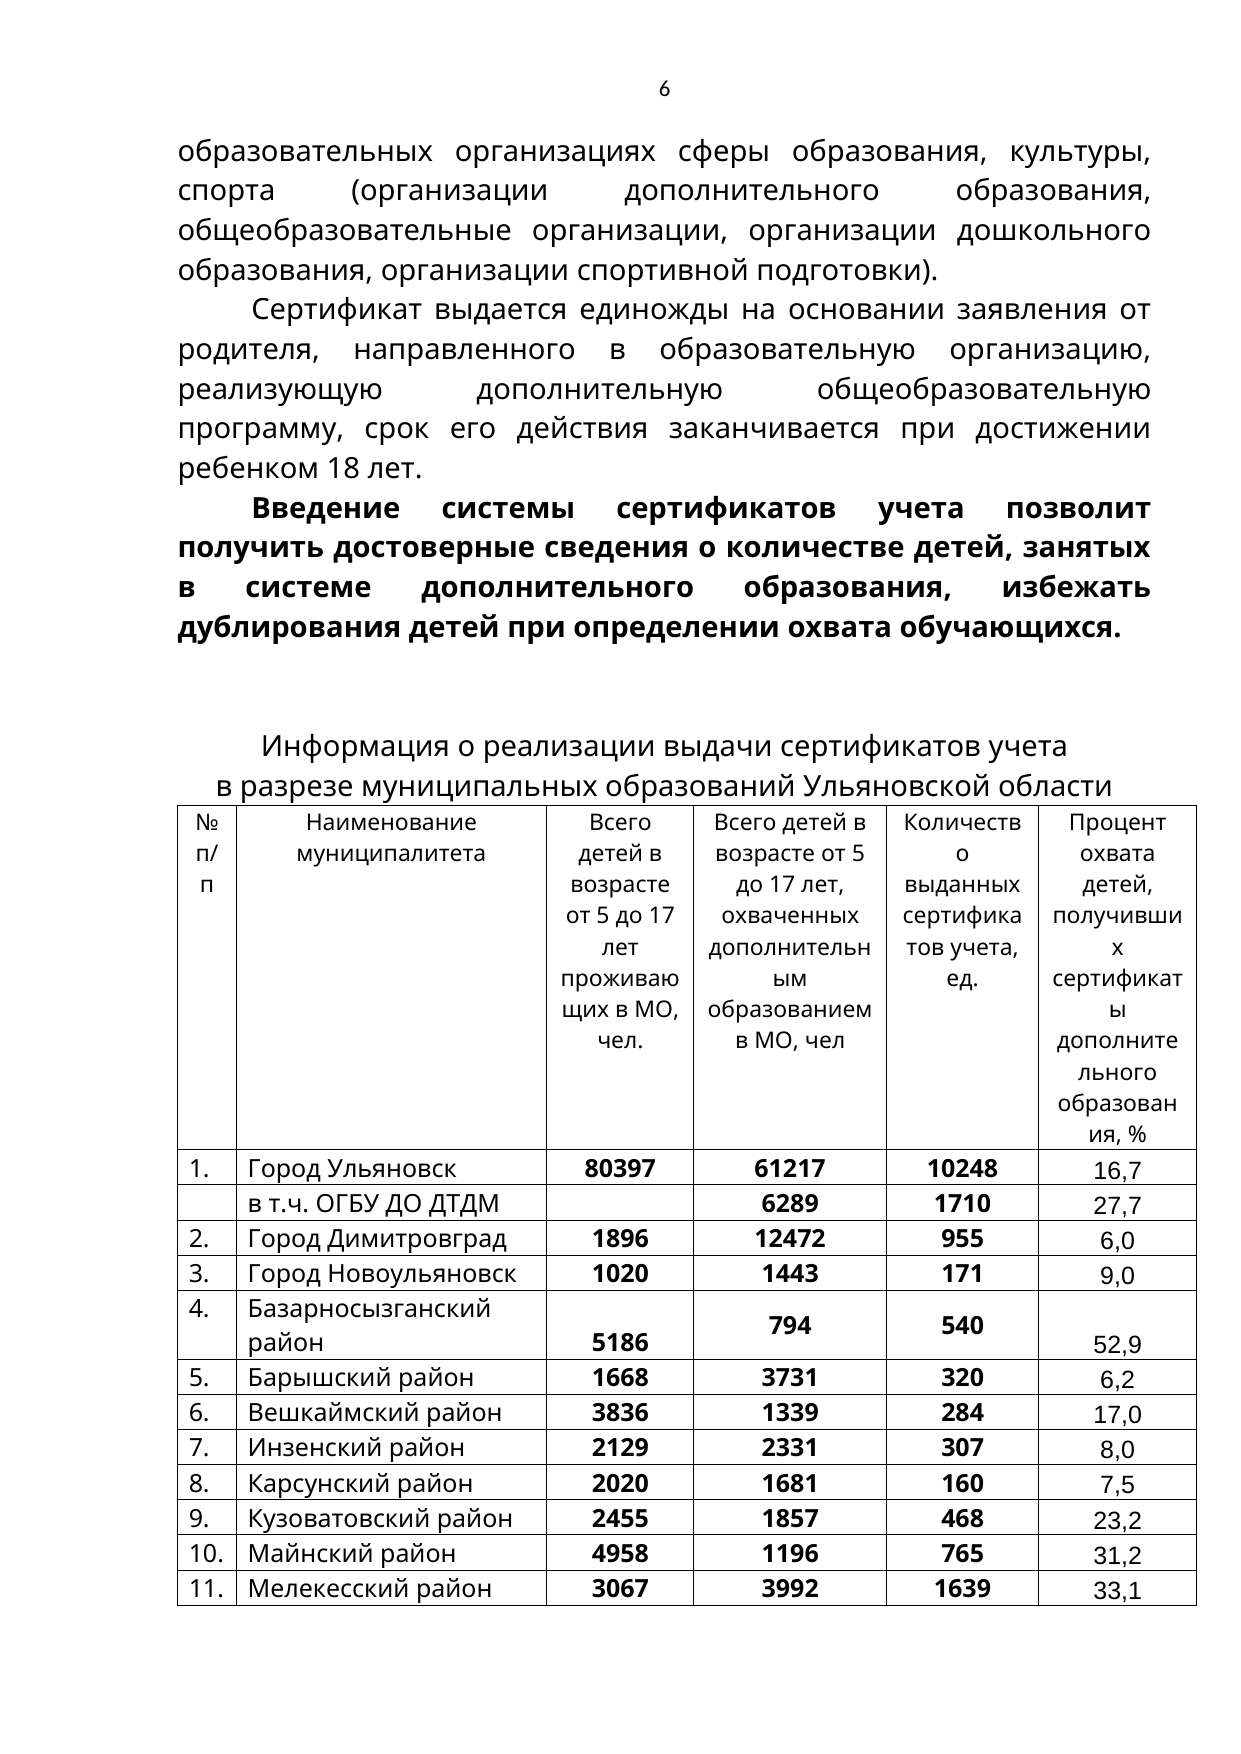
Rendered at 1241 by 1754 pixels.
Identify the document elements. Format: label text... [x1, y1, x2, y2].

table_cell 540 [887, 1291, 1038, 1359]
table_cell 1681 [694, 1465, 886, 1499]
table_cell [178, 1571, 236, 1604]
table_cell 17,0 [1039, 1395, 1196, 1429]
table_cell 6,2 [1039, 1360, 1196, 1394]
table_cell 1710 [887, 1185, 1038, 1219]
table_cell 3992 [694, 1571, 886, 1604]
table_cell [178, 1465, 236, 1499]
table_header Всего детей в возрасте от 5 до 17 лет проживающих в МО, чел. [547, 806, 693, 1149]
table_cell [178, 1500, 236, 1534]
table_cell [178, 1360, 236, 1394]
table_cell 955 [887, 1221, 1038, 1254]
table_cell 5186 [547, 1291, 693, 1359]
table_header Наименование муниципалитета [237, 806, 546, 1149]
table_cell 1857 [694, 1500, 886, 1534]
text Сертификат выдается единожды на основании заявления от родителя, направленного в образовательную организацию, реализующую дополнительную общеобразовательную программу, срок его действия заканчивается при достижении ребенком 18 лет. [177, 288, 1152, 487]
table_cell 1639 [887, 1571, 1038, 1604]
table_cell Майнский район [237, 1535, 546, 1569]
table_cell 1020 [547, 1256, 693, 1290]
table_cell 284 [887, 1395, 1038, 1429]
table_cell Инзенский район [237, 1430, 546, 1464]
table_cell [178, 1535, 236, 1569]
table_cell 12472 [694, 1221, 886, 1254]
table_cell 1443 [694, 1256, 886, 1290]
table_cell 4958 [547, 1535, 693, 1569]
table_cell 52,9 [1039, 1291, 1196, 1359]
table_cell 794 [694, 1291, 886, 1359]
table_header Всего детей в возрасте от 5 до 17 лет, охваченных дополнительным образованием в МО, чел [694, 806, 886, 1149]
table_cell 3067 [547, 1571, 693, 1604]
table_cell 31,2 [1039, 1535, 1196, 1569]
table_cell 10248 [887, 1150, 1038, 1184]
table_cell 1196 [694, 1535, 886, 1569]
table_cell 2020 [547, 1465, 693, 1499]
table_cell Барышский район [237, 1360, 546, 1394]
table_cell 16,7 [1039, 1150, 1196, 1184]
table_cell 1896 [547, 1221, 693, 1254]
table_cell 33,1 [1039, 1571, 1196, 1604]
table_cell 160 [887, 1465, 1038, 1499]
table_cell 80397 [547, 1150, 693, 1184]
table_cell Город Димитровград [237, 1221, 546, 1254]
table_cell Мелекесский район [237, 1571, 546, 1604]
table_header Количество выданных сертификатов учета, ед. [887, 806, 1038, 1149]
table_cell 7,5 [1039, 1465, 1196, 1499]
table_cell 6289 [694, 1185, 886, 1219]
table_cell 3731 [694, 1360, 886, 1394]
table_header № п/п [178, 806, 236, 1149]
table_cell [178, 1291, 236, 1359]
table_cell Карсунский район [237, 1465, 546, 1499]
table_cell 61217 [694, 1150, 886, 1184]
table_cell [547, 1185, 693, 1219]
table_cell Базарносызганский район [237, 1291, 546, 1359]
table_cell 8,0 [1039, 1430, 1196, 1464]
text Введение системы сертификатов учета позволит получить достоверные сведения о количестве детей, занятых в системе дополнительного образования, избежать дублирования детей при определении охвата обучающихся. [177, 487, 1152, 646]
table_cell 307 [887, 1430, 1038, 1464]
table_cell [178, 1185, 236, 1219]
table_cell [178, 1395, 236, 1429]
table_cell [178, 1430, 236, 1464]
table_header Процент охвата детей, получивших сертификаты дополнительного образования, % [1039, 806, 1196, 1149]
table_cell 320 [887, 1360, 1038, 1394]
table_cell [178, 1150, 236, 1184]
table_cell Кузоватовский район [237, 1500, 546, 1534]
table_cell [178, 1221, 236, 1254]
table_cell 6,0 [1039, 1221, 1196, 1254]
table_cell 171 [887, 1256, 1038, 1290]
table_cell [178, 1256, 236, 1290]
table_cell 9,0 [1039, 1256, 1196, 1290]
table_cell 1668 [547, 1360, 693, 1394]
table_cell Вешкаймский район [237, 1395, 546, 1429]
table_cell Город Ульяновск [237, 1150, 546, 1184]
table_cell 468 [887, 1500, 1038, 1534]
table_cell Город Новоульяновск [237, 1256, 546, 1290]
table_cell 1339 [694, 1395, 886, 1429]
table_cell 765 [887, 1535, 1038, 1569]
text Информация о реализации выдачи сертификатов учета в разрезе муниципальных образований Ульяновской области [177, 725, 1152, 804]
table_cell 27,7 [1039, 1185, 1196, 1219]
table_cell 2129 [547, 1430, 693, 1464]
table_cell 2455 [547, 1500, 693, 1534]
table_cell в т.ч. ОГБУ ДО ДТДМ [237, 1185, 546, 1219]
table_cell 3836 [547, 1395, 693, 1429]
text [177, 130, 1152, 288]
table_cell 23,2 [1039, 1500, 1196, 1534]
table_cell 2331 [694, 1430, 886, 1464]
